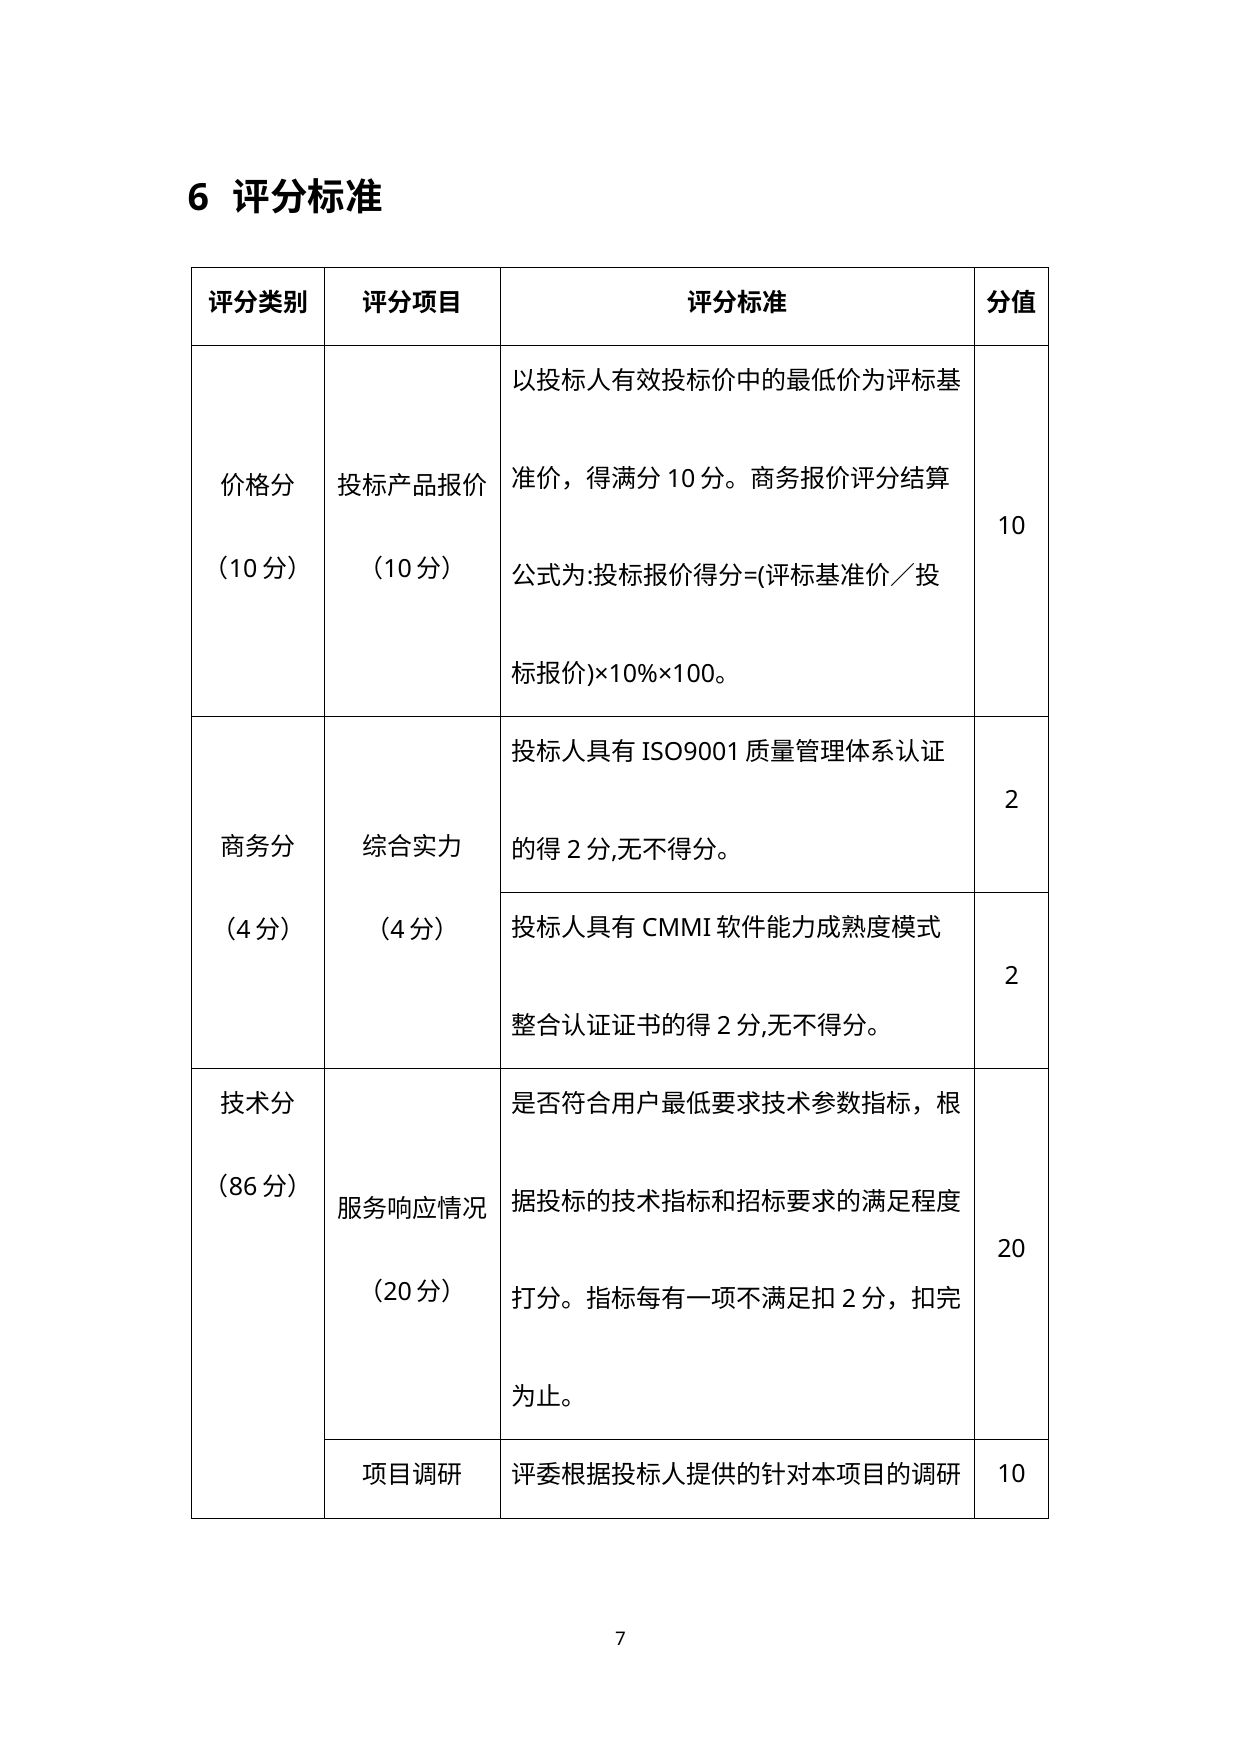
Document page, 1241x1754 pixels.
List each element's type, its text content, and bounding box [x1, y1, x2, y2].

subtitle 评分标准 [187, 162, 1053, 227]
table_cell 商务分 （4分） [192, 717, 324, 1068]
table_header 评分类别 [192, 268, 324, 345]
table_cell 项目调研 （20分） [325, 1440, 500, 1518]
table_cell 10 [975, 346, 1048, 716]
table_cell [501, 1440, 974, 1518]
table_cell 技术分 （86分） [192, 1069, 324, 1518]
table_cell 10 [975, 1440, 1048, 1518]
table_cell 2 [975, 893, 1048, 1068]
table_cell 以投标人有效投标价中的最低价为评标基准价，得满分10分。商务报价评分结算公式为:投标报价得分=(评标基准价／投标报价)×10%×100。 [501, 346, 974, 716]
table_cell 服务响应情况 （20分） [325, 1069, 500, 1439]
table_cell 价格分 （10分） [192, 346, 324, 716]
table_header 分值 [975, 268, 1048, 345]
table_header 评分项目 [325, 268, 500, 345]
table_cell 2 [975, 717, 1048, 892]
table_cell 投标产品报价 （10分） [325, 346, 500, 716]
table_cell 是否符合用户最低要求技术参数指标，根据投标的技术指标和招标要求的满足程度打分。指标每有一项不满足扣2分，扣完为止。 [501, 1069, 974, 1439]
table_cell 投标人具有CMMI软件能力成熟度模式整合认证证书的得2分,无不得分。 [501, 893, 974, 1068]
table_cell 综合实力 （4分） [325, 717, 500, 1068]
table_cell 投标人具有ISO9001质量管理体系认证的得2分,无不得分。 [501, 717, 974, 892]
table_header 评分标准 [501, 268, 974, 345]
table_cell 20 [975, 1069, 1048, 1439]
